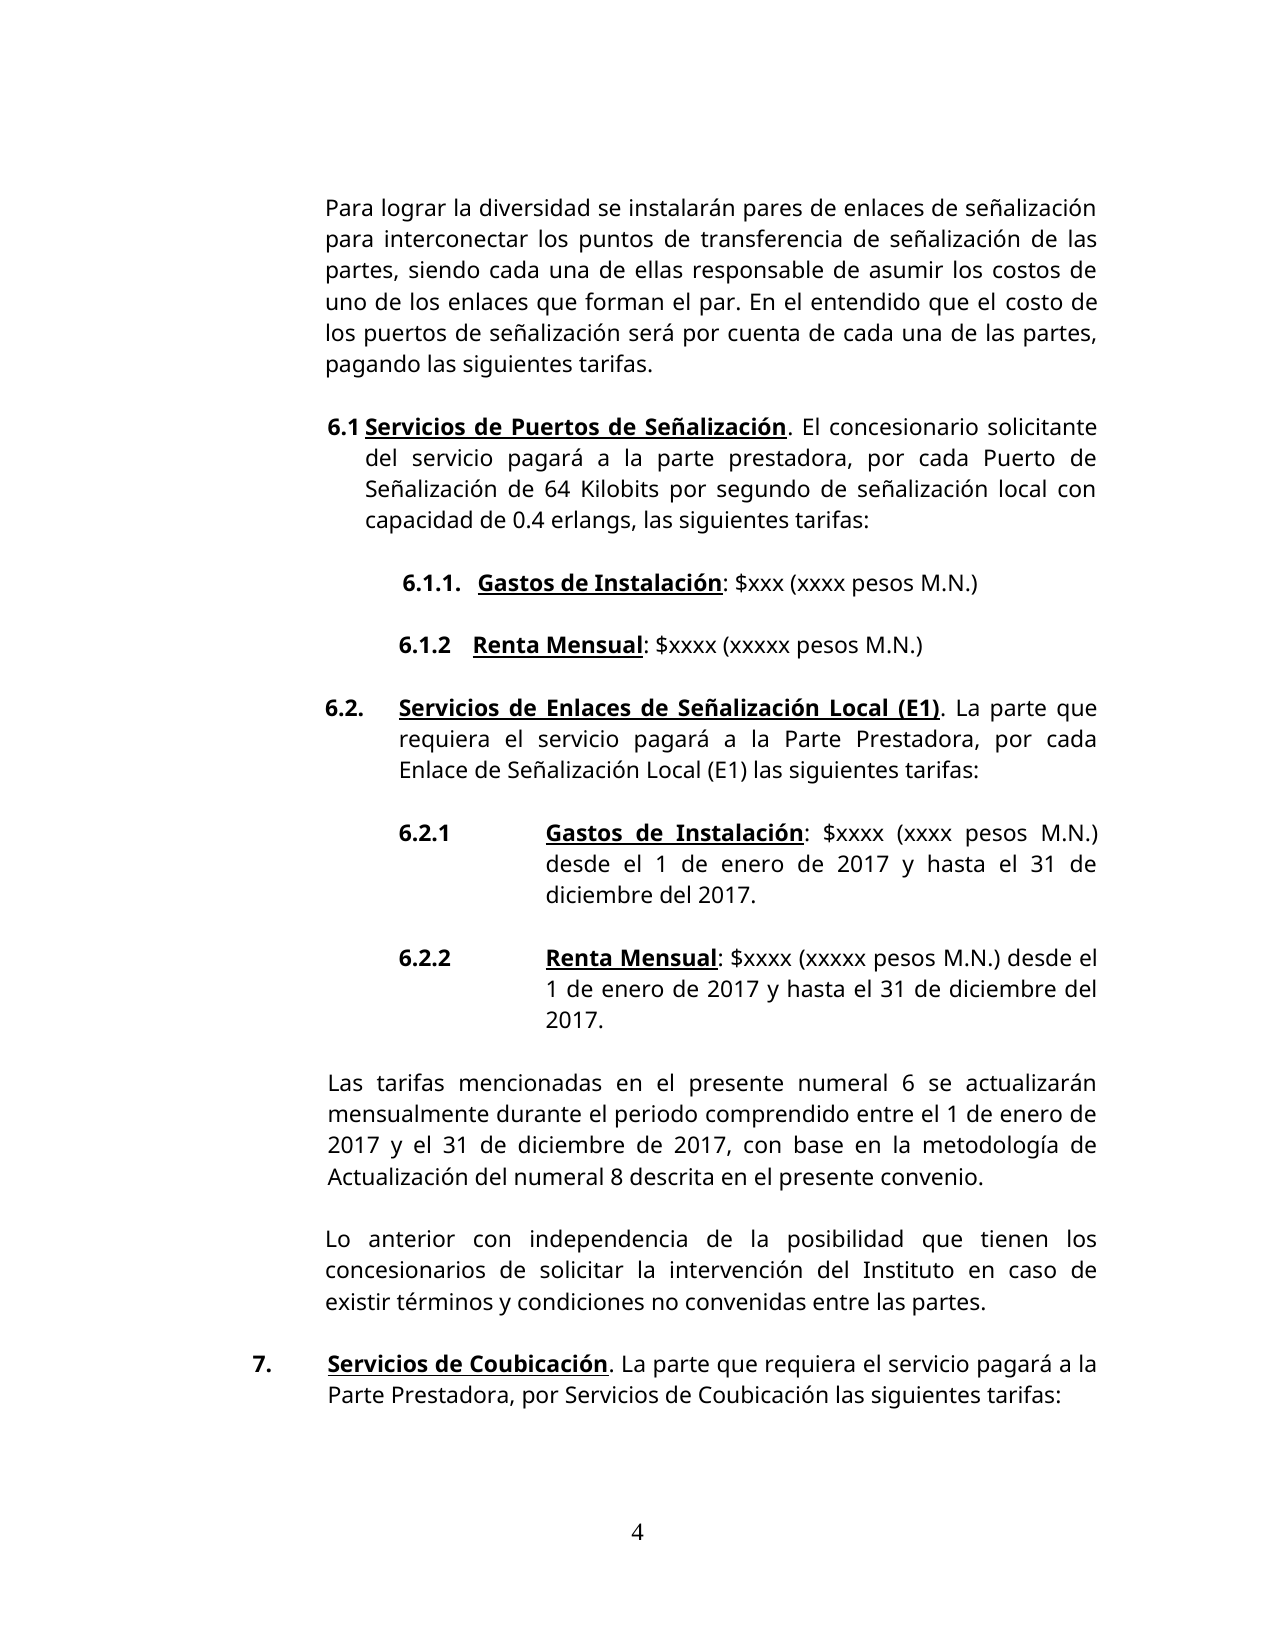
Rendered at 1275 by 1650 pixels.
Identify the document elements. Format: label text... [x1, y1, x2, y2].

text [325, 192, 1098, 379]
text Las tarifas mencionadas en el presente numeral 6 se actualizarán mensualmente durante el periodo comprendido entre el 1 de enero de 2017 y el 31 de diciembre de 2017, con base en la metodología de Actualización del numeral 8 descrita en el presente convenio. [327, 1067, 1098, 1192]
subtitle 6.1.1. Gastos de Instalación: $xxx (xxxx pesos M.N.) [402, 567, 1098, 598]
list Servicios de Puertos de Señalización. El concesionario solicitante del servicio pagará a la parte prestadora, por cada Puerto de Señalización de 64 Kilobits por segundo de señalización local con capacidad de 0.4 erlangs, las siguientes tarifas: [327, 411, 1098, 536]
text Lo anterior con independencia de la posibilidad que tienen los concesionarios de solicitar la intervención del Instituto en caso de existir términos y condiciones no convenidas entre las partes. [325, 1223, 1098, 1317]
subtitle 6.1.2 Renta Mensual: $xxxx (xxxxx pesos M.N.) [398, 629, 1098, 661]
text 6.2. Servicios de Enlaces de Señalización Local (E1). La parte que requiera el servicio pagará a la Parte Prestadora, por cada Enlace de Señalización Local (E1) las siguientes tarifas: [325, 692, 1098, 786]
text 6.2.1 Gastos de Instalación: $xxxx (xxxx pesos M.N.) desde el 1 de enero de 2017 y hasta el 31 de diciembre del 2017. [398, 817, 1098, 911]
text 7. Servicios de Coubicación. La parte que requiera el servicio pagará a la Parte Prestadora, por Servicios de Coubicación las siguientes tarifas: [252, 1348, 1098, 1411]
text 6.2.2 Renta Mensual: $xxxx (xxxxx pesos M.N.) desde el 1 de enero de 2017 y hasta el 31 de diciembre del 2017. [398, 942, 1098, 1036]
